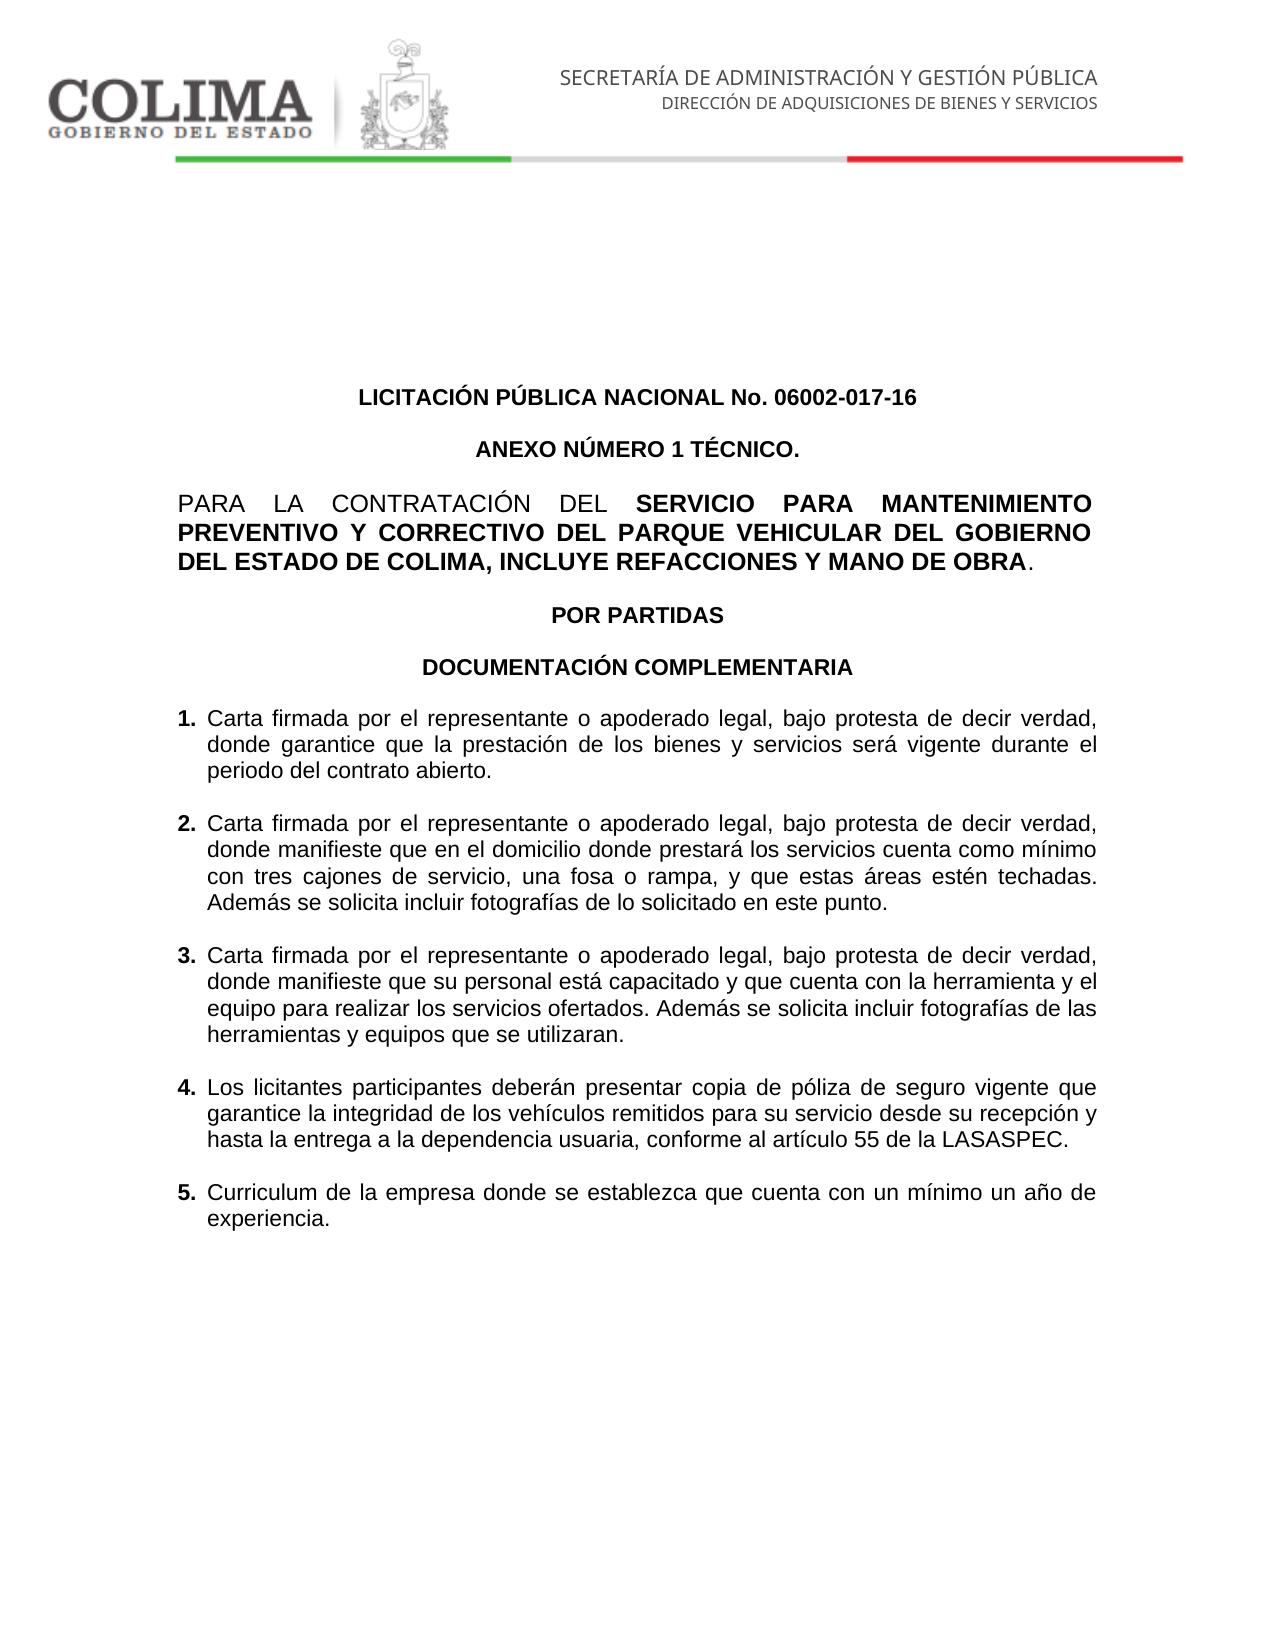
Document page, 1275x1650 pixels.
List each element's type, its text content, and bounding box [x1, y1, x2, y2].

list Carta firmada por el representante o apoderado legal, bajo protesta de decir verdad, donde manifieste que su personal está capacitado y que cuenta con la herramienta y el equipo para realizar los servicios ofertados. Además se solicita incluir fotografías de las herramientas y equipos que se utilizaran. [177, 942, 1098, 1047]
text POR PARTIDAS [177, 602, 1098, 628]
list Carta firmada por el representante o apoderado legal, bajo protesta de decir verdad, donde manifieste que en el domicilio donde prestará los servicios cuenta como mínimo con tres cajones de servicio, una fosa o rampa, y que estas áreas estén techadas. Además se solicita incluir fotografías de lo solicitado en este punto. [177, 810, 1098, 916]
list Curriculum de la empresa donde se establezca que cuenta con un mínimo un año de experiencia. [177, 1179, 1098, 1232]
list Los licitantes participantes deberán presentar copia de póliza de seguro vigente que garantice la integridad de los vehículos remitidos para su servicio desde su recepción y hasta la entrega a la dependencia usuaria, conforme al artículo 55 de la LASASPEC. [177, 1074, 1098, 1153]
text PARA LA CONTRATACIÓN DEL SERVICIO PARA MANTENIMIENTO PREVENTIVO Y CORRECTIVO DEL PARQUE VEHICULAR DEL GOBIERNO DEL ESTADO DE COLIMA, INCLUYE REFACCIONES Y MANO DE OBRA. [177, 489, 1092, 575]
text LICITACIÓN PÚBLICA NACIONAL No. 06002-017-16 [177, 384, 1098, 410]
picture [36, 36, 1189, 171]
text ANEXO NÚMERO 1 TÉCNICO. [177, 436, 1098, 463]
text DOCUMENTACIÓN COMPLEMENTARIA [177, 654, 1098, 681]
list Carta firmada por el representante o apoderado legal, bajo protesta de decir verdad, donde garantice que la prestación de los bienes y servicios será vigente durante el periodo del contrato abierto. [177, 705, 1098, 784]
